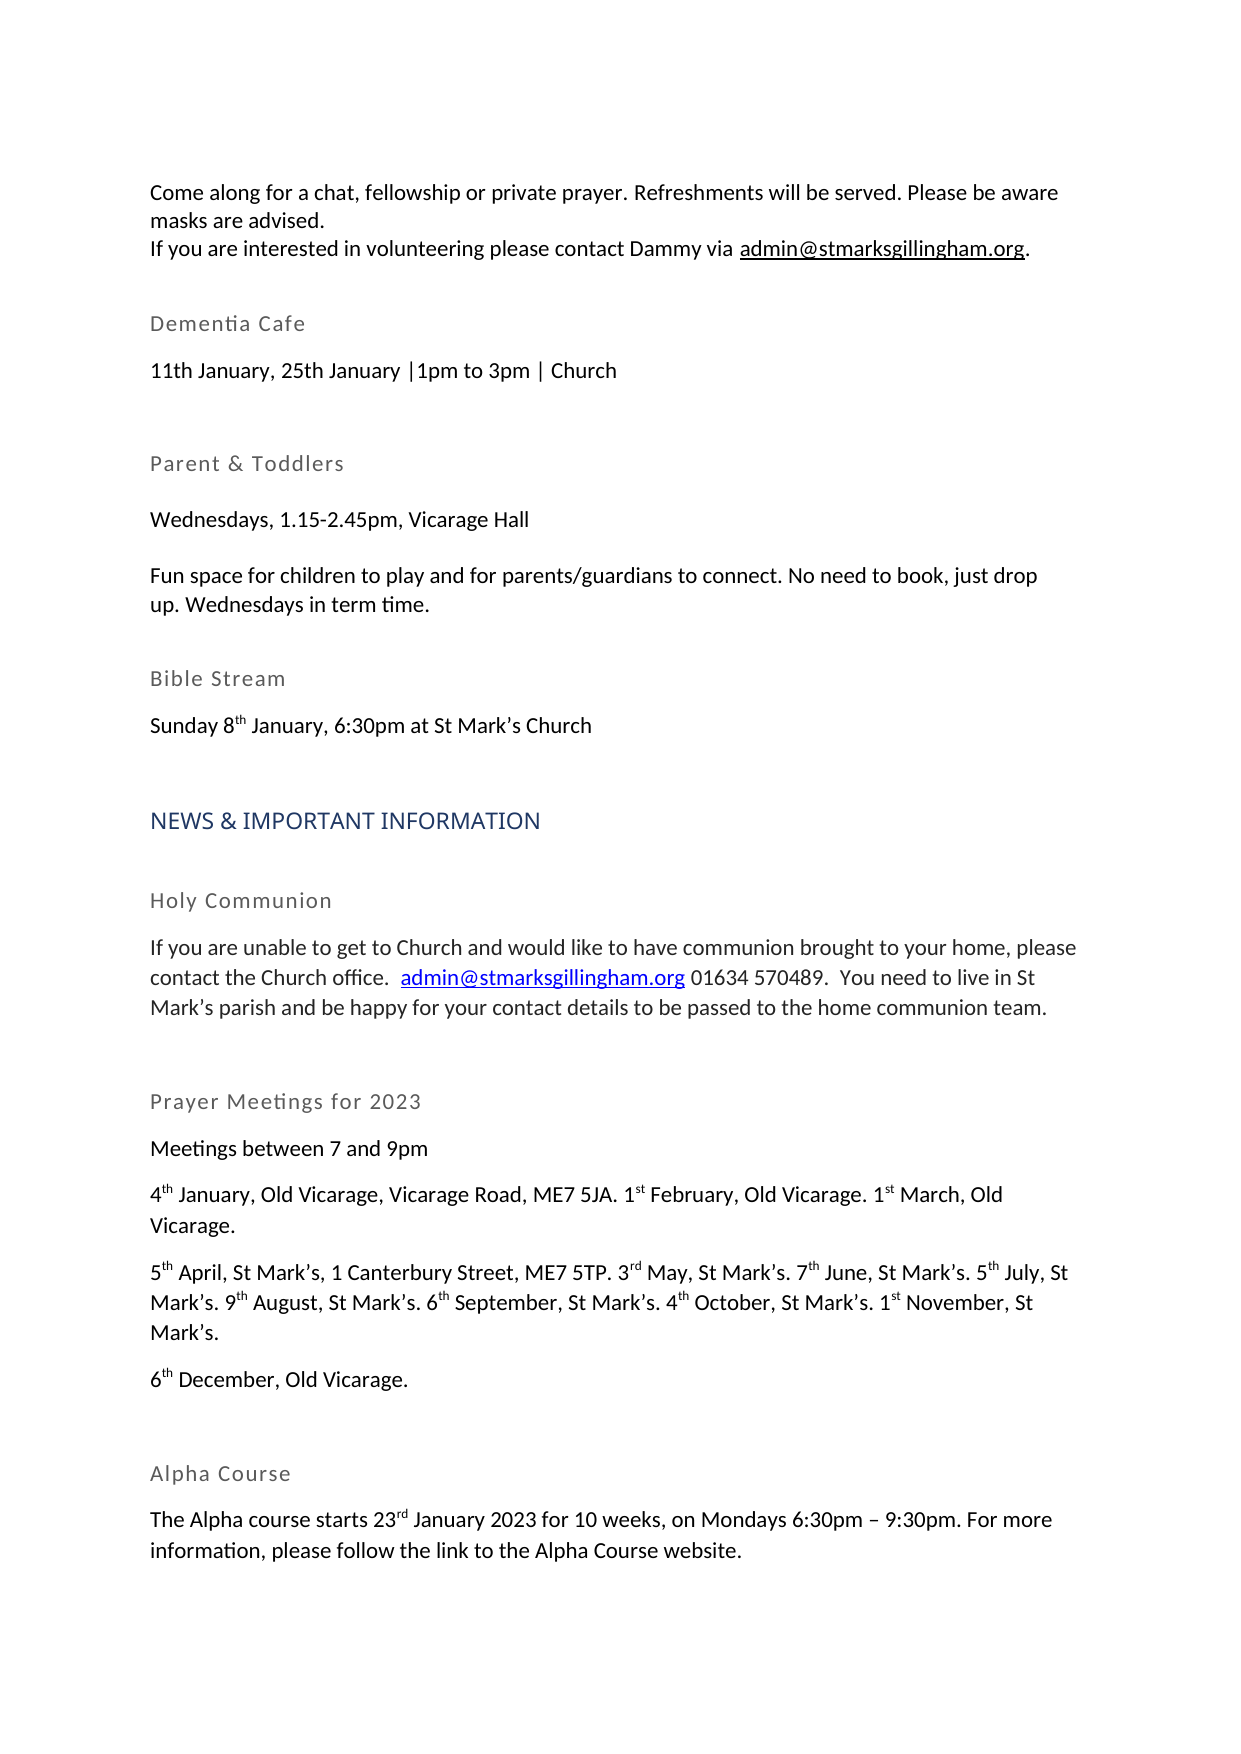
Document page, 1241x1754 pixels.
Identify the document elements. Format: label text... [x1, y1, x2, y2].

text 4th January, Old Vicarage, Vicarage Road, ME7 5JA. 1st February, Old Vicarage. 1st March, Old Vicarage. [150, 1181, 1090, 1239]
text Fun space for children to play and for parents/guardians to connect. No need to book, just drop up. Wednesdays in term time. [150, 534, 1090, 618]
text 5th April, St Mark’s, 1 Canterbury Street, ME7 5TP. 3rd May, St Mark’s. 7th June, St Mark’s. 5th July, St Mark’s. 9th August, St Mark’s. 6th September, St Mark’s. 4th October, St Mark’s. 1st November, St Mark’s. [150, 1258, 1090, 1346]
subtitle Alpha Course [150, 1459, 1090, 1487]
text Parent & Toddlers [150, 449, 1090, 506]
text If you are unable to get to Church and would like to have communion brought to your home, please contact the Church office. admin@stmarksgillingham.org 01634 570489. You need to live in St Mark’s parish and be happy for your contact details to be passed to the home communion team. [150, 933, 1090, 1021]
text 6th December, Old Vicarage. [150, 1365, 1090, 1393]
subtitle Bible Stream [150, 664, 1090, 693]
text Wednesdays, 1.15-2.45pm, Vicarage Hall [150, 506, 1090, 534]
text 11th January, 25th January |1pm to 3pm | Church [150, 356, 1090, 384]
subtitle Dementia Cafe [150, 309, 1090, 337]
text Come along for a chat, fellowship or private prayer. Refreshments will be served. Please be aware masks are advised. If you are interested in volunteering please contact Dammy via admin@stmarksgillingham.org. [150, 150, 1090, 262]
subtitle NEWS & IMPORTANT INFORMATION [150, 805, 1090, 836]
subtitle Prayer Meetings for 2023 [150, 1087, 1090, 1115]
subtitle Holy Communion [150, 886, 1090, 914]
text The Alpha course starts 23rd January 2023 for 10 weeks, on Mondays 6:30pm – 9:30pm. For more information, please follow the link to the Alpha Course website. [150, 1506, 1090, 1564]
text Sunday 8th January, 6:30pm at St Mark’s Church [150, 711, 1090, 739]
text Meetings between 7 and 9pm [150, 1134, 1090, 1162]
